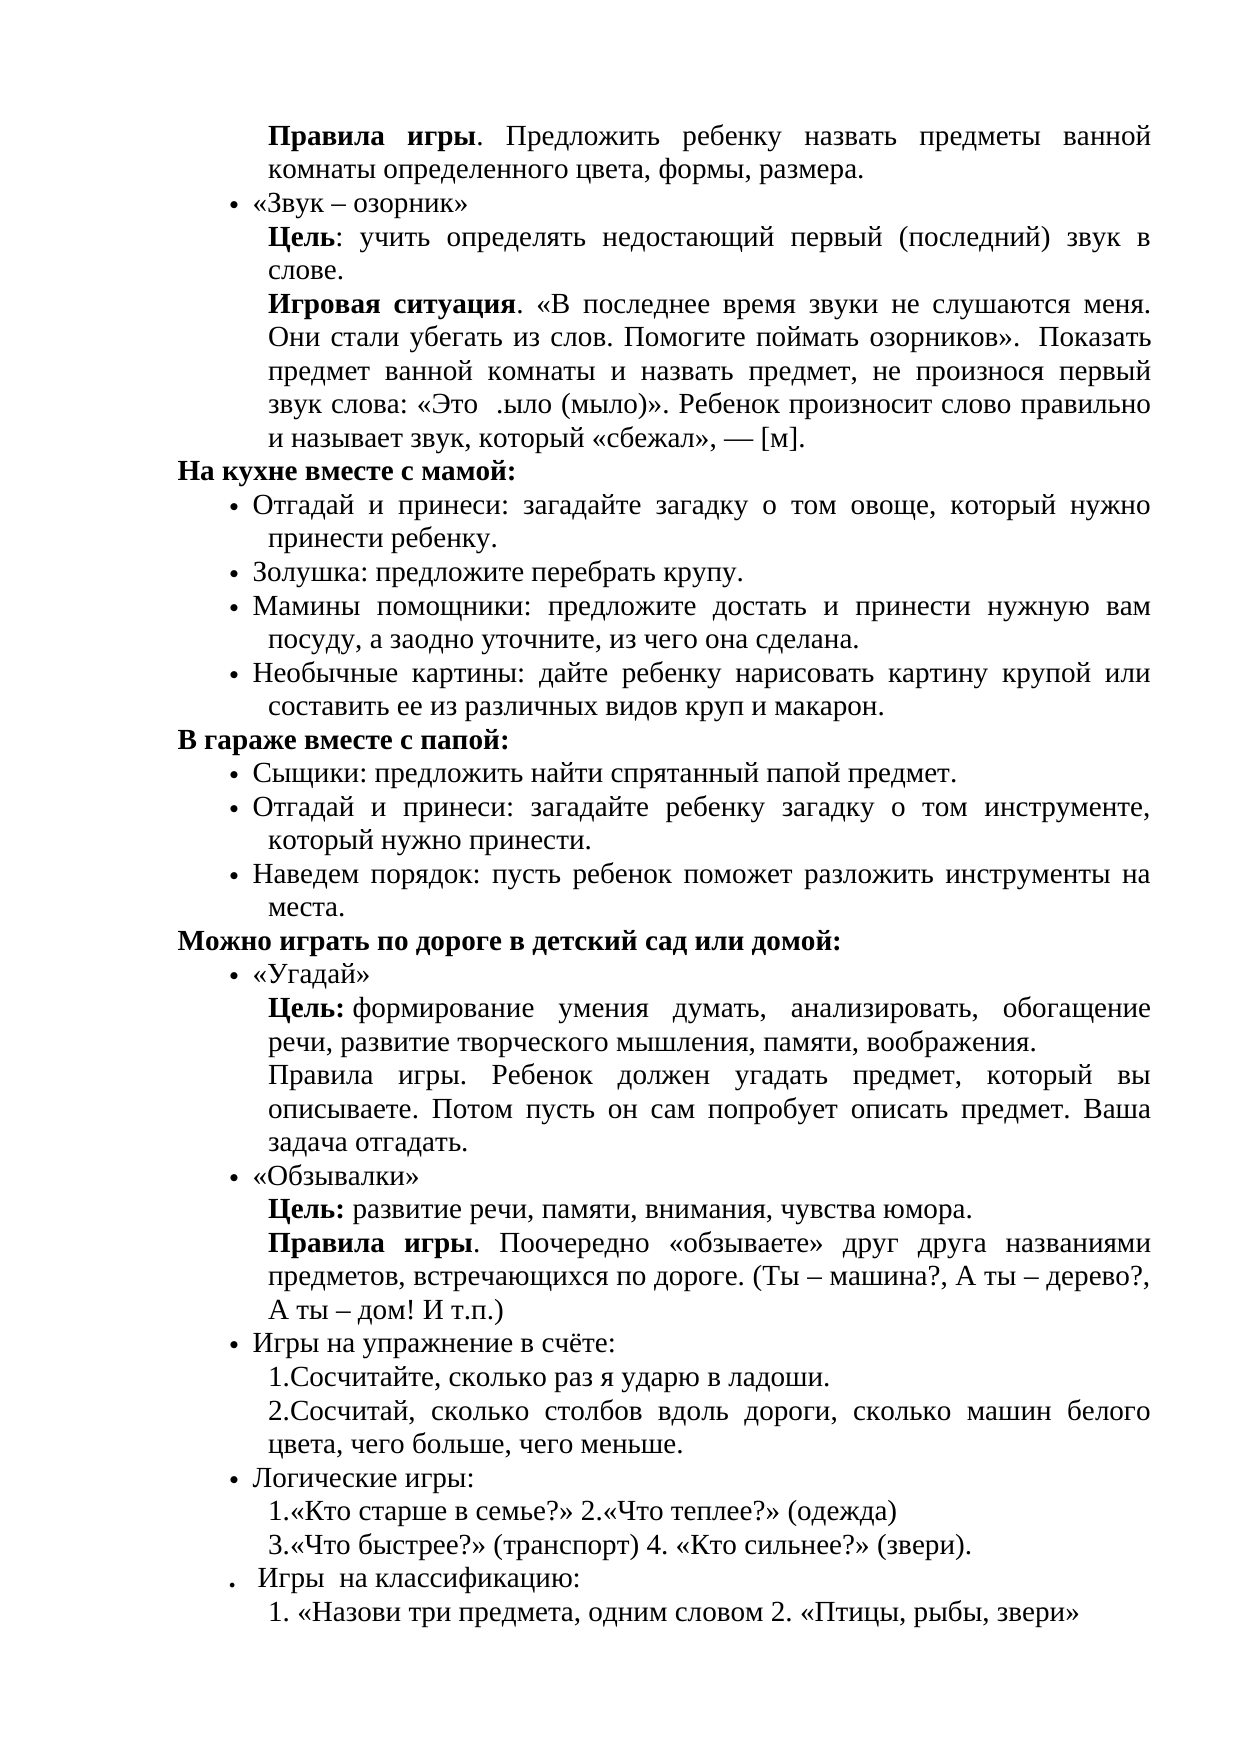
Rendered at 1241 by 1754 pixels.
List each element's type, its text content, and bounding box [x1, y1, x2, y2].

list «Обзывалки» [230, 1158, 1152, 1191]
text 1.«Кто старше в семье?» 2.«Что теплее?» (одежда) [268, 1493, 1152, 1527]
text . Игры на классификацию: [177, 1560, 1152, 1594]
list Наведем порядок: пусть ребенок поможет разложить инструменты на места. [230, 856, 1152, 923]
text 2.Сосчитай, сколько столбов вдоль дороги, сколько машин белого цвета, чего больше, чего меньше. [268, 1393, 1152, 1460]
list Игры на упражнение в счёте: [230, 1326, 1152, 1359]
text Цель: учить определять недостающий первый (последний) звук в слове. [268, 219, 1152, 286]
text 3.«Что быстрее?» (транспорт) 4. «Кто сильнее?» (звери). [268, 1527, 1152, 1560]
text 1.Сосчитайте, сколько раз я ударю в ладоши. [268, 1359, 1152, 1393]
list Отгадай и принеси: загадайте ребенку загадку о том инструменте, который нужно принести. [230, 789, 1152, 856]
text Цель: развитие речи, памяти, внимания, чувства юмора. [268, 1191, 1152, 1225]
list «Звук – озорник» [230, 185, 1152, 219]
text В гараже вместе с папой: [177, 722, 1152, 755]
text Игровая ситуация. «В последнее время звуки не слушаются меня. Они стали убегать из слов. Помогите поймать озорников». Показать предмет ванной комнаты и назвать предмет, не произнося первый звук слова: «Это .ыло (мыло)». Ребенок произносит слово правильно и называет звук, который «сбежал», — [м]. [268, 286, 1152, 453]
list Отгадай и принеси: загадайте загадку о том овоще, который нужно принести ребенку. [230, 487, 1152, 554]
list Мамины помощники: предложите достать и принести нужную вам посуду, а заодно уточните, из чего она сделана. [230, 588, 1152, 655]
list Необычные картины: дайте ребенку нарисовать картину крупой или составить ее из различных видов круп и макарон. [230, 655, 1152, 722]
text Правила игры. Поочередно «обзываете» друг друга названиями предметов, встречающихся по дороге. (Ты – машина?, А ты – дерево?, А ты – дом! И т.п.) [268, 1225, 1152, 1326]
text 1. «Назови три предмета, одним словом 2. «Птицы, рыбы, звери» [268, 1594, 1152, 1627]
list Золушка: предложите перебрать крупу. [230, 554, 1152, 588]
text Правила игры. Предложить ребенку назвать предметы ванной комнаты определенного цвета, формы, размера. [268, 118, 1152, 185]
text Правила игры. Ребенок должен угадать предмет, который вы описываете. Потом пусть он сам попробует описать предмет. Ваша задача отгадать. [268, 1057, 1152, 1158]
text Цель: формирование умения думать, анализировать, обогащение речи, развитие творческого мышления, памяти, воображения. [268, 990, 1152, 1057]
text На кухне вместе с мамой: [177, 453, 1152, 487]
list «Угадай» [230, 957, 1152, 990]
list Сыщики: предложить найти спрятанный папой предмет. [230, 755, 1152, 789]
list Логические игры: [230, 1460, 1152, 1493]
text Можно играть по дороге в детский сад или домой: [177, 923, 1152, 957]
